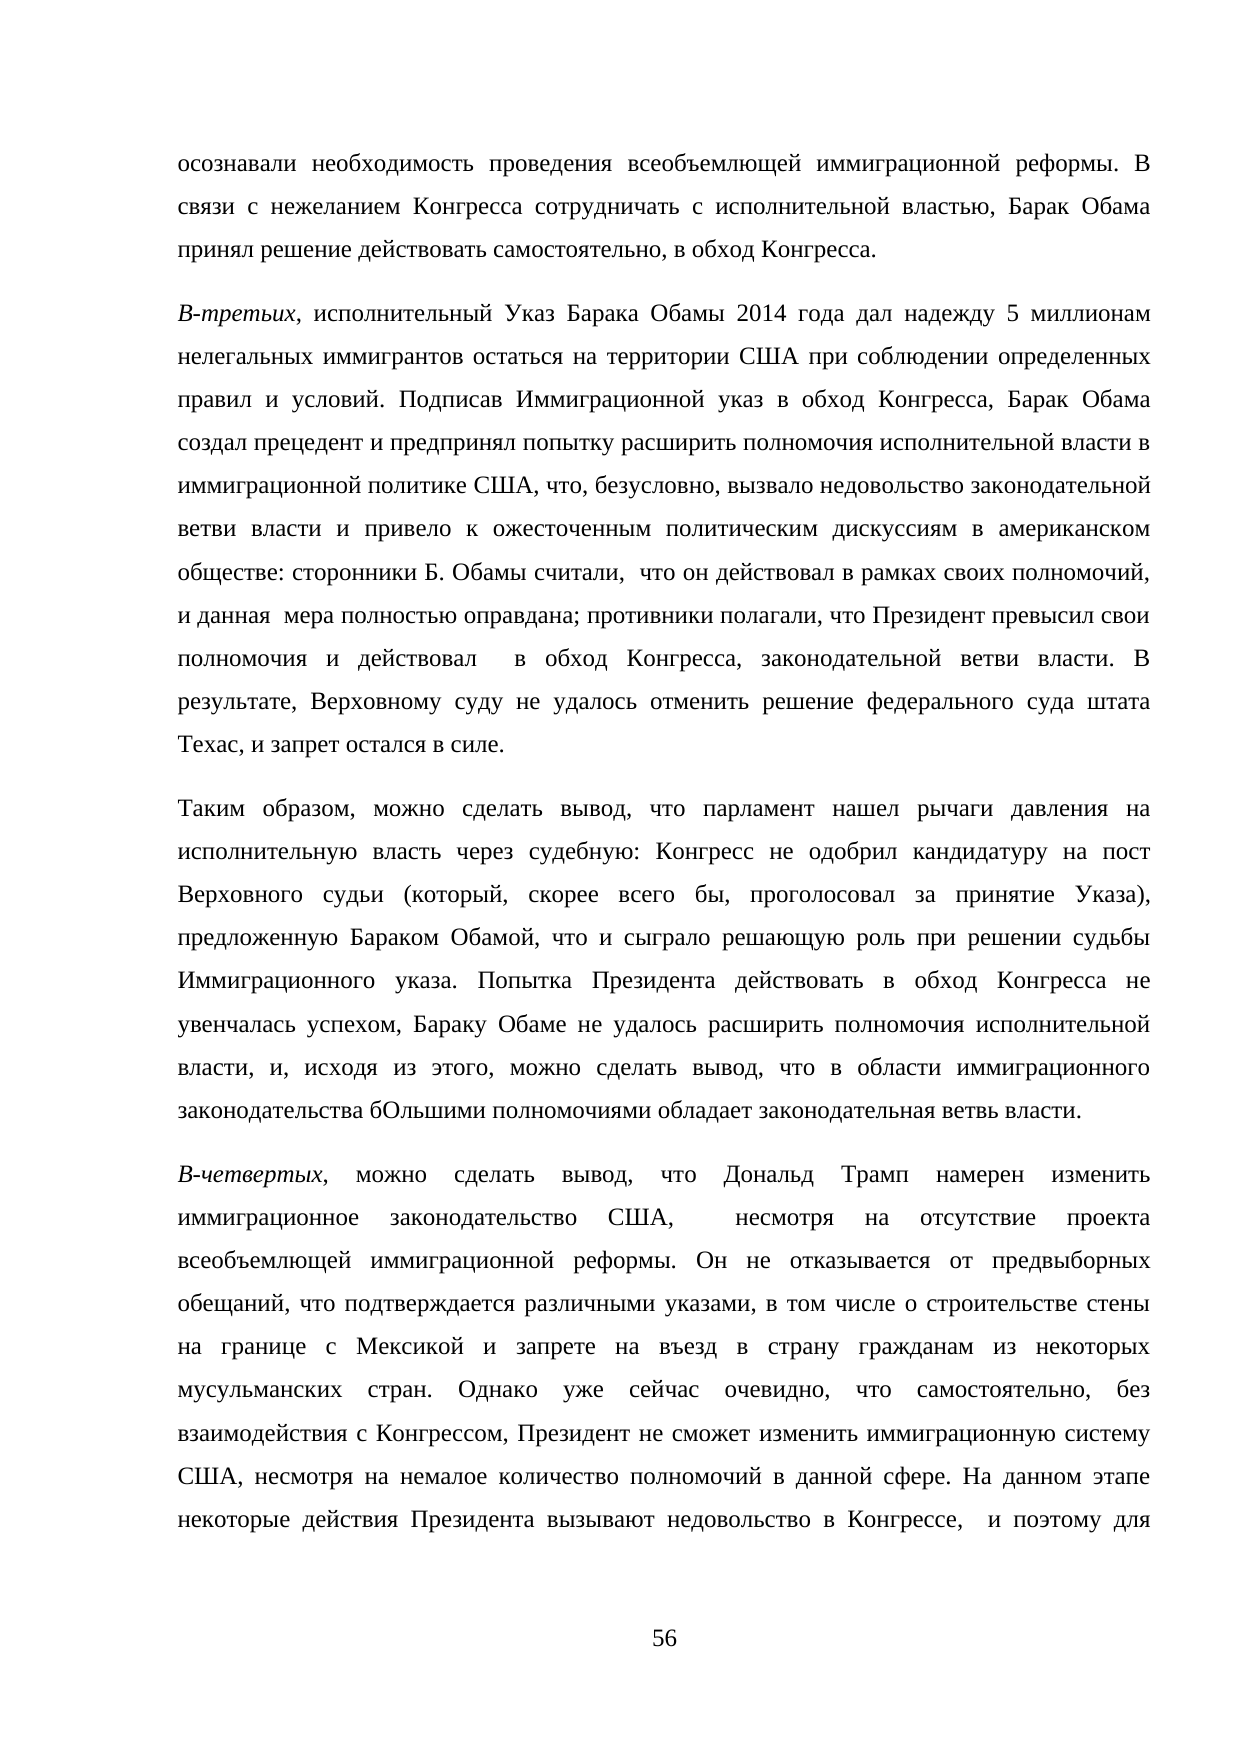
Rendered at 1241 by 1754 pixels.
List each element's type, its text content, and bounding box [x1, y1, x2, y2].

text Таким образом, можно сделать вывод, что парламент нашел рычаги давления на исполнительную власть через судебную: Конгресс не одобрил кандидатуру на пост Верховного судьи (который, скорее всего бы, проголосовал за принятие Указа), предложенную Бараком Обамой, что и сыграло решающую роль при решении судьбы Иммиграционного указа. Попытка Президента действовать в обход Конгресса не увенчалась успехом, Бараку Обаме не удалось расширить полномочия исполнительной власти, и, исходя из этого, можно сделать вывод, что в области иммиграционного законодательства бОльшими полномочиями обладает законодательная ветвь власти. [177, 793, 1152, 1124]
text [177, 1159, 1152, 1533]
text В-третьих, исполнительный Указ Барака Обамы 2014 года дал надежду 5 миллионам нелегальных иммигрантов остаться на территории США при соблюдении определенных правил и условий. Подписав Иммиграционной указ в обход Конгресса, Барак Обама создал прецедент и предпринял попытку расширить полномочия исполнительной власти в иммиграционной политике США, что, безусловно, вызвало недовольство законодательной ветви власти и привело к ожесточенным политическим дискуссиям в американском обществе: сторонники Б. Обамы считали, что он действовал в рамках своих полномочий, и данная мера полностью оправдана; противники полагали, что Президент превысил свои полномочия и действовал в обход Конгресса, законодательной ветви власти. В результате, Верховному суду не удалось отменить решение федерального суда штата Техас, и запрет остался в силе. [177, 298, 1152, 758]
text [177, 148, 1152, 263]
